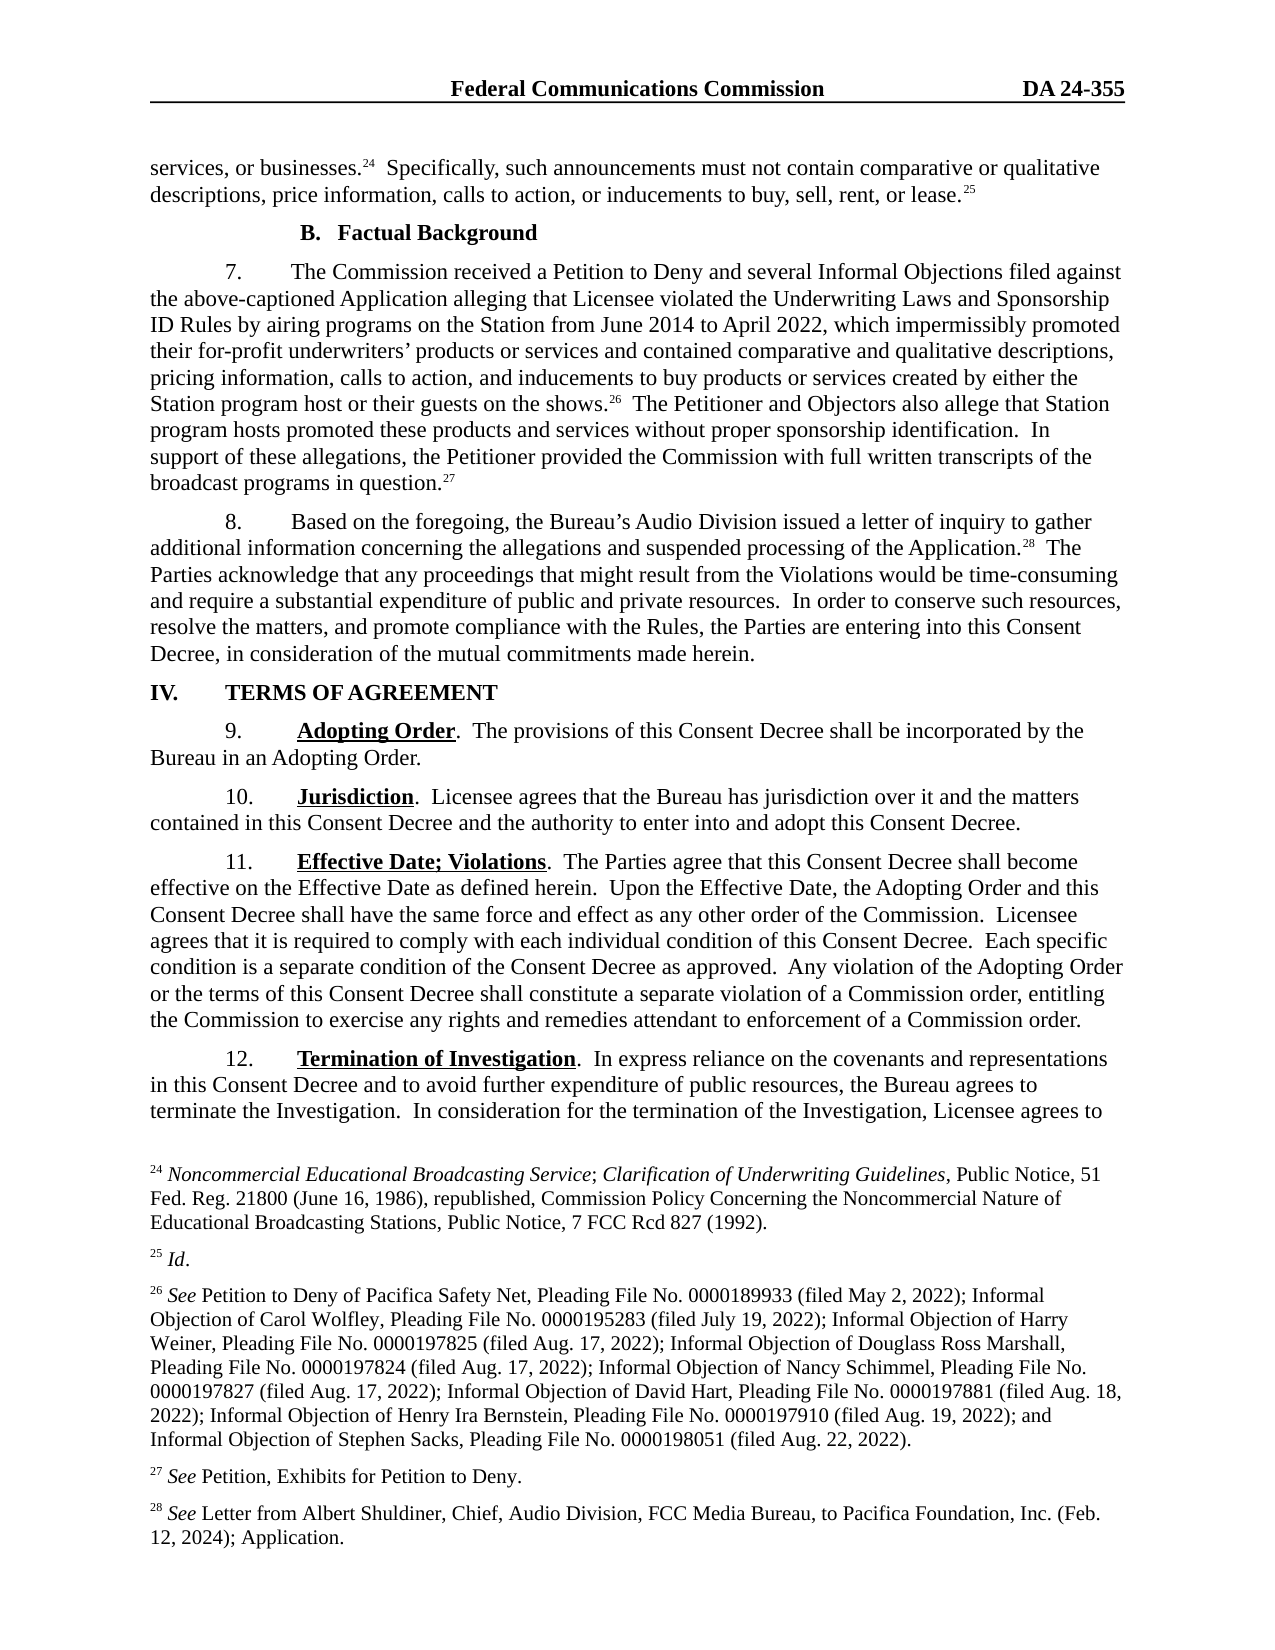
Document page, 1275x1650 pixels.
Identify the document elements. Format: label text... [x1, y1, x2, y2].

text Adopting Order. The provisions of this Consent Decree shall be incorporated by the Bureau in an Adopting Order. [150, 717, 1125, 770]
list IV. TERMS OF AGREEMENT [150, 679, 1125, 705]
text The Commission received a Petition to Deny and several Informal Objections filed against the above-captioned Application alleging that Licensee violated the Underwriting Laws and Sponsorship ID Rules by airing programs on the Station from June 2014 to April 2022, which impermissibly promoted their for-profit underwriters’ products or services and contained comparative and qualitative descriptions, pricing information, calls to action, and inducements to buy products or services created by either the Station program host or their guests on the shows. The Petitioner and Objectors also allege that Station program hosts promoted these products and services without proper sponsorship identification. In support of these allegations, the Petitioner provided the Commission with full written transcripts of the broadcast programs in question. [150, 258, 1125, 496]
text Effective Date; Violations. The Parties agree that this Consent Decree shall become effective on the Effective Date as defined herein. Upon the Effective Date, the Adopting Order and this Consent Decree shall have the same force and effect as any other order of the Commission. Licensee agrees that it is required to comply with each individual condition of this Consent Decree. Each specific condition is a separate condition of the Consent Decree as approved. Any violation of the Adopting Order or the terms of this Consent Decree shall constitute a separate violation of a Commission order, entitling the Commission to exercise any rights and remedies attendant to enforcement of a Commission order. [150, 848, 1125, 1032]
list Factual Background [300, 219, 1125, 246]
text Jurisdiction. Licensee agrees that the Bureau has jurisdiction over it and the matters contained in this Consent Decree and the authority to enter into and adopt this Consent Decree. [150, 783, 1125, 835]
text Based on the foregoing, the Bureau’s Audio Division issued a letter of inquiry to gather additional information concerning the allegations and suspended processing of the Application. The Parties acknowledge that any proceedings that might result from the Violations would be time-consuming and require a substantial expenditure of public and private resources. In order to conserve such resources, resolve the matters, and promote compliance with the Rules, the Parties are entering into this Consent Decree, in consideration of the mutual commitments made herein. [150, 508, 1125, 666]
text The Underwriting Laws define an advertisement as, among other things, programming material broadcast “in exchange for any remuneration” and intended to “promote any service, facility, or product” of for-profit entities. Section 399B(b)(2) of the Act specifically provides that noncommercial educational stations may not broadcast advertisements. Although contributors of funds to such stations may receive on-air acknowledgements of their support, the Commission has held that such acknowledgements are for identification purposes only and must not promote the contributors’ products, services, or businesses. Specifically, such announcements must not contain comparative or qualitative descriptions, price information, calls to action, or inducements to buy, sell, rent, or lease. [150, 154, 1125, 207]
text Termination of Investigation. In express reliance on the covenants and representations in this Consent Decree and to avoid further expenditure of public resources, the Bureau agrees to terminate the Investigation. In consideration for the termination of the Investigation, Licensee agrees to the terms, conditions, and procedures contained herein. The Bureau further agrees that, in the absence of new material evidence, it will not use the facts developed in the Investigation through the Effective Date, or the existence of this Consent Decree, to institute any new proceeding on its own motion against Licensee concerning the matters that were the subject of the Investigation, or to set for hearing the question of Licensee’s basic qualifications to be a Commission licensee or hold Commission licenses or authorizations based on the matters that were the subject of the Investigation. Licensee acknowledges and agrees that nothing herein prevents the Bureau or Commission from instituting any new proceedings against Licensee during the term of this Consent Decree concerning any matters that were not the subject of the Investigation. [150, 1045, 1125, 1124]
